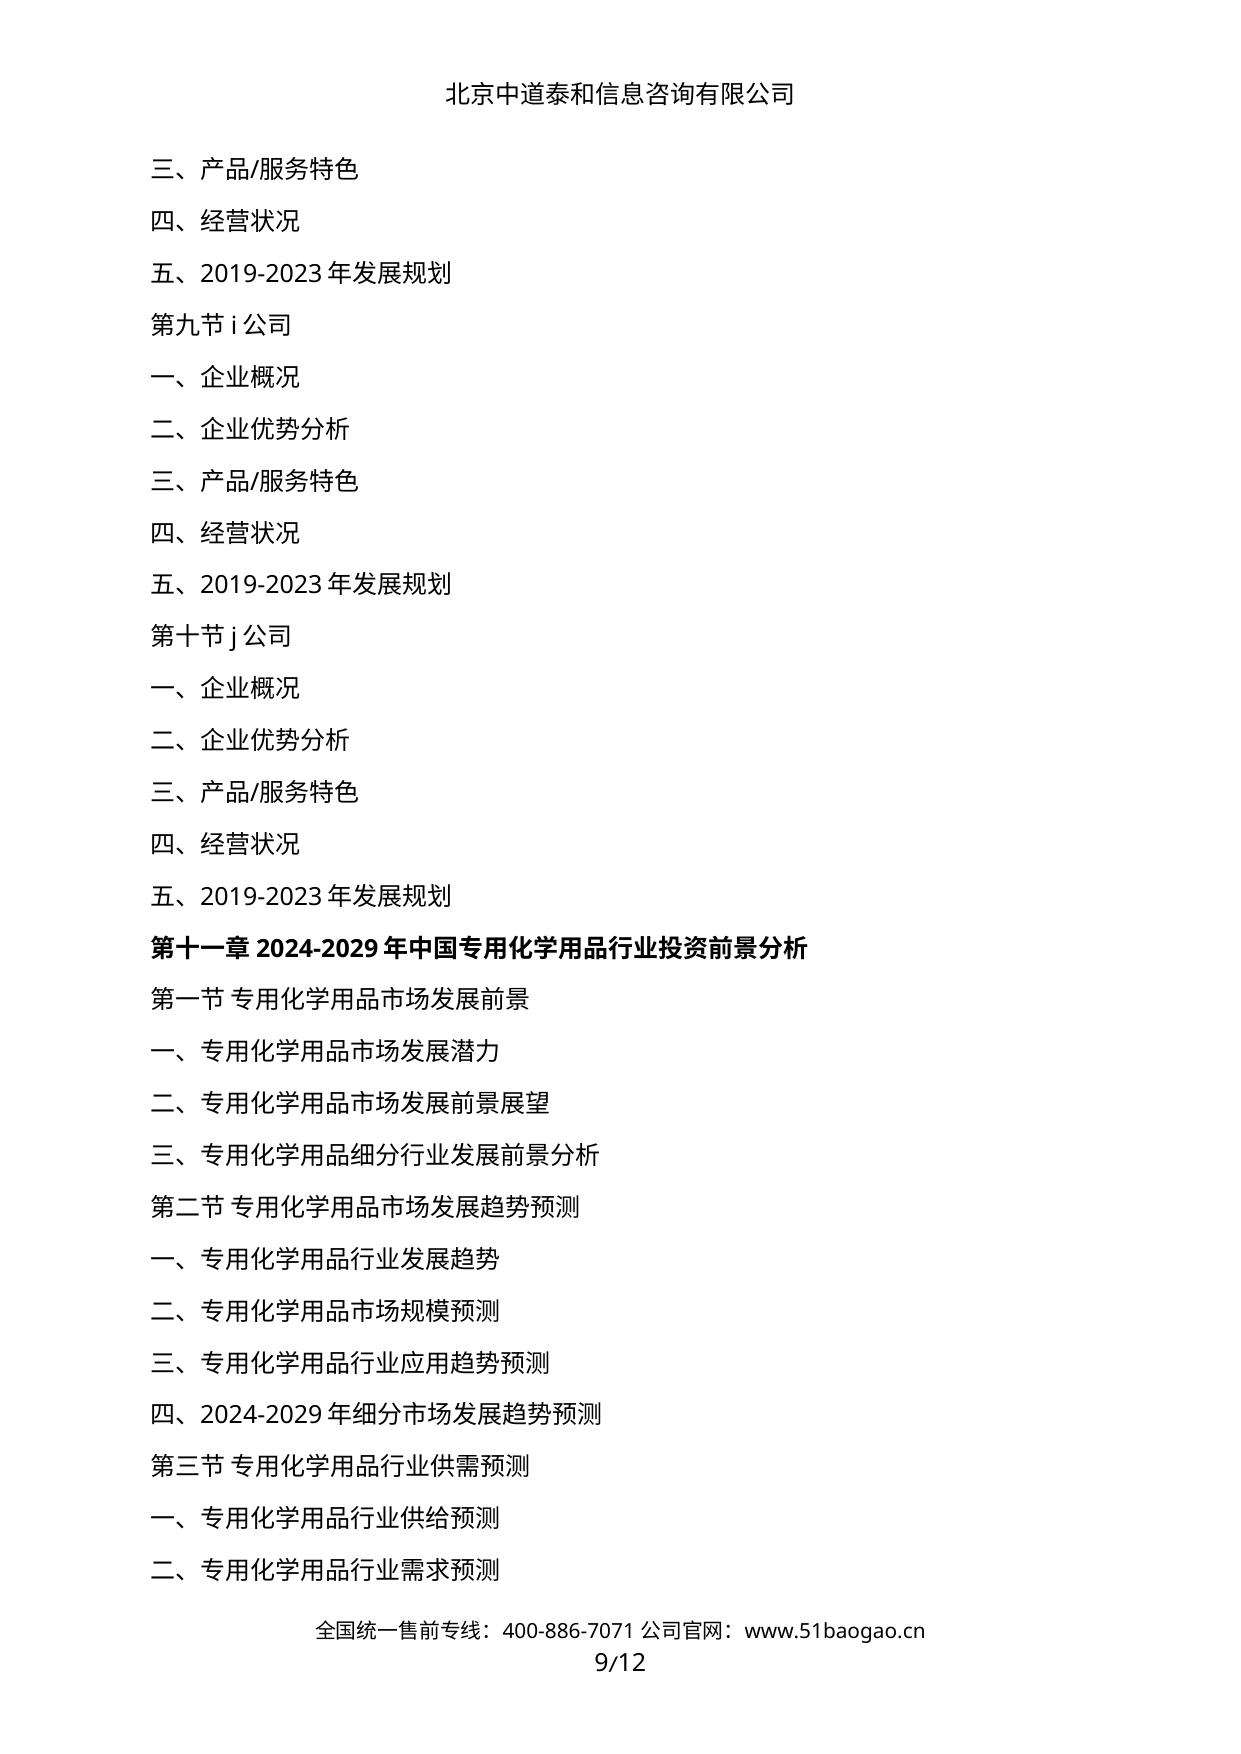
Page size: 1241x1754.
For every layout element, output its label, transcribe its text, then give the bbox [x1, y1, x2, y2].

text 第九节 i公司 [150, 306, 1090, 342]
text 四、经营状况 [150, 513, 1090, 549]
text 三、专用化学用品细分行业发展前景分析 [150, 1136, 1090, 1172]
text 第二节 专用化学用品市场发展趋势预测 [150, 1187, 1090, 1224]
text 第一节 专用化学用品市场发展前景 [150, 980, 1090, 1016]
text 二、专用化学用品行业需求预测 [150, 1551, 1090, 1587]
text 三、产品/服务特色 [150, 461, 1090, 497]
text 一、企业概况 [150, 669, 1090, 705]
text 三、专用化学用品行业应用趋势预测 [150, 1343, 1090, 1379]
text 五、2019-2023年发展规划 [150, 254, 1090, 290]
text 三、产品/服务特色 [150, 150, 1090, 186]
text 二、专用化学用品市场规模预测 [150, 1291, 1090, 1327]
text 四、2024-2029年细分市场发展趋势预测 [150, 1395, 1090, 1431]
text 二、企业优势分析 [150, 721, 1090, 757]
text 一、专用化学用品市场发展潜力 [150, 1032, 1090, 1068]
text 一、专用化学用品行业供给预测 [150, 1499, 1090, 1535]
text 一、企业概况 [150, 357, 1090, 394]
text 第三节 专用化学用品行业供需预测 [150, 1447, 1090, 1483]
text 四、经营状况 [150, 202, 1090, 238]
text 三、产品/服务特色 [150, 772, 1090, 809]
text 四、经营状况 [150, 824, 1090, 861]
text 五、2019-2023年发展规划 [150, 565, 1090, 601]
text 第十节 j公司 [150, 617, 1090, 653]
text 一、专用化学用品行业发展趋势 [150, 1239, 1090, 1276]
text 二、专用化学用品市场发展前景展望 [150, 1084, 1090, 1120]
text 二、企业优势分析 [150, 409, 1090, 446]
text 五、2019-2023年发展规划 [150, 876, 1090, 912]
text 第十一章 2024-2029年中国专用化学用品行业投资前景分析 [150, 928, 1090, 964]
